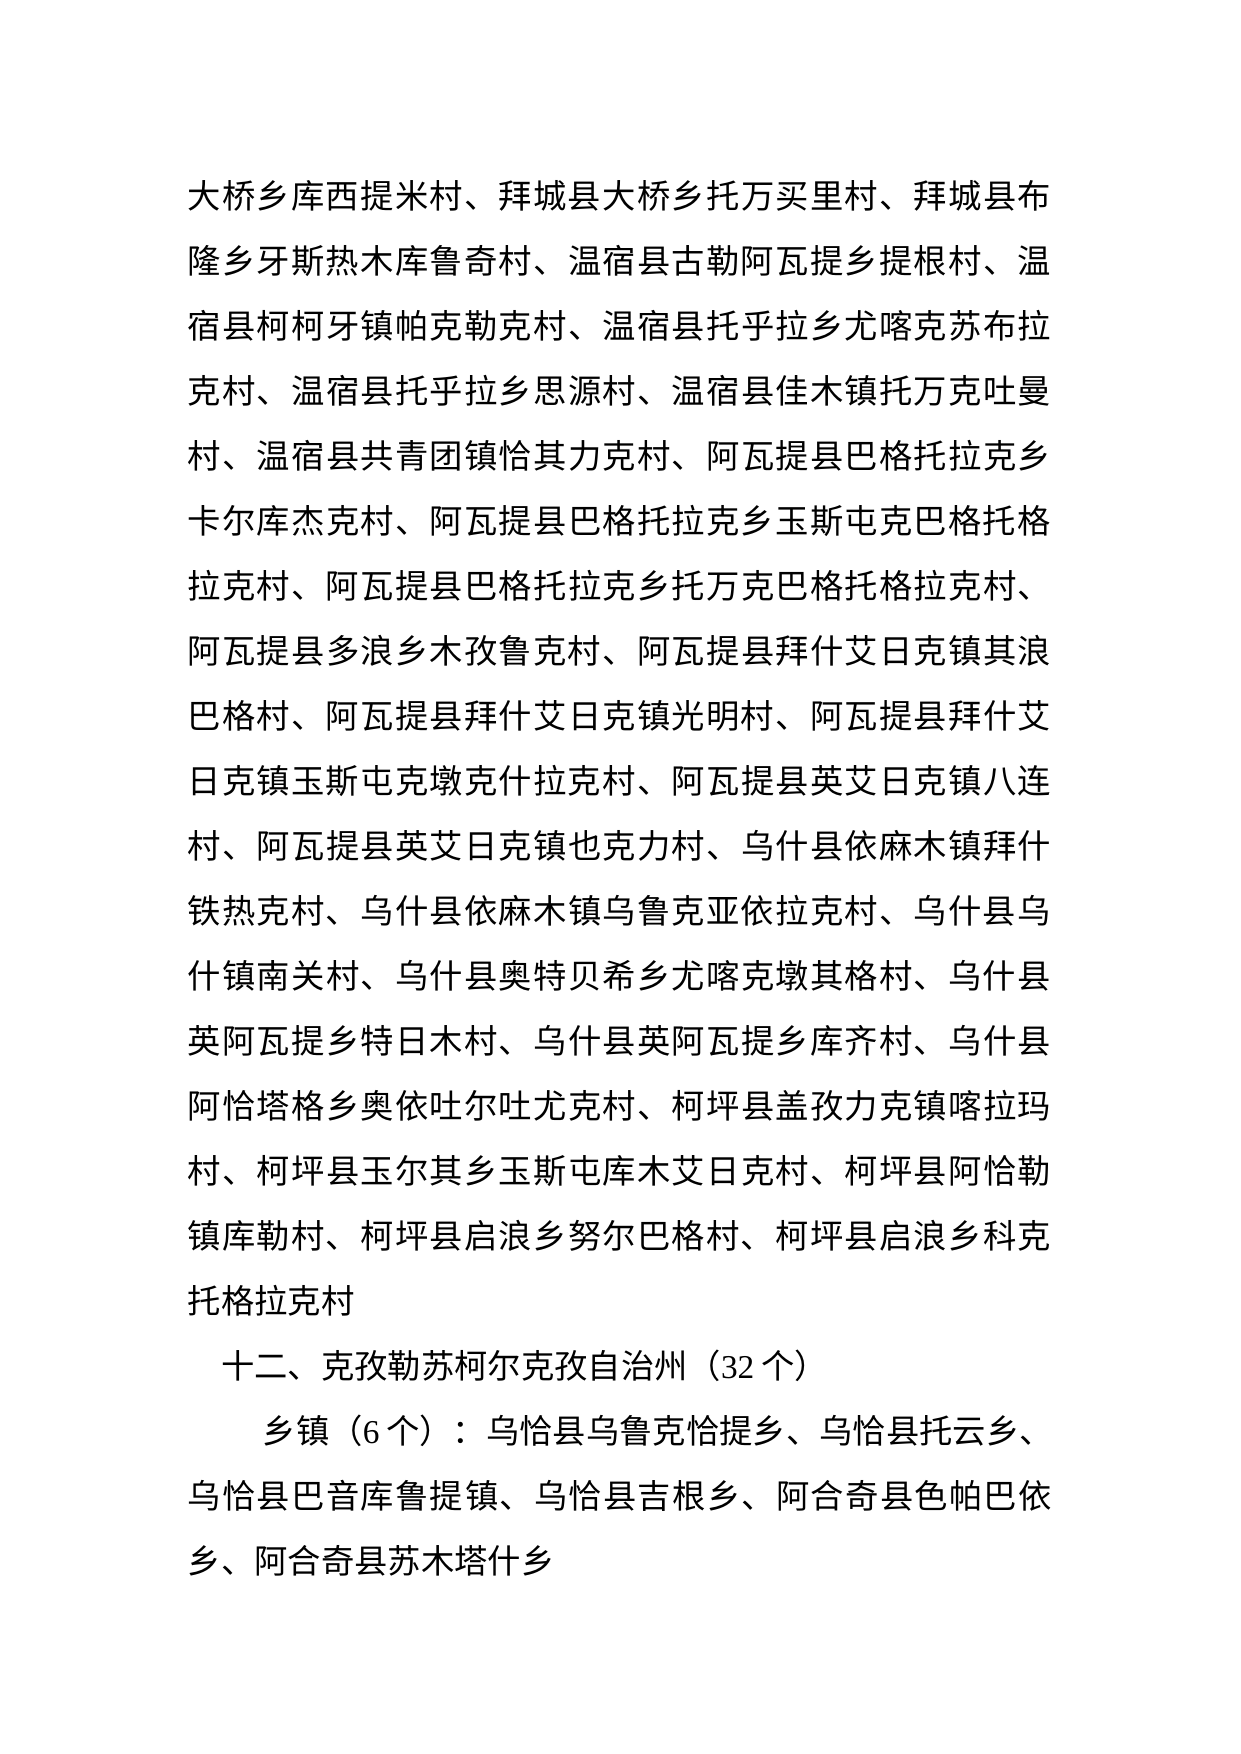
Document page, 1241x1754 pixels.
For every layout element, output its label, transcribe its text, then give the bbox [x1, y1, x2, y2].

list 乡镇（6个）：乌恰县乌鲁克恰提乡、乌恰县托云乡、乌恰县巴音库鲁提镇、乌恰县吉根乡、阿合奇县色帕巴依乡、阿合奇县苏木塔什乡 [187, 1397, 1053, 1592]
text 十二、克孜勒苏柯尔克孜自治州（32个） [187, 1332, 1053, 1397]
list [187, 162, 1053, 1332]
